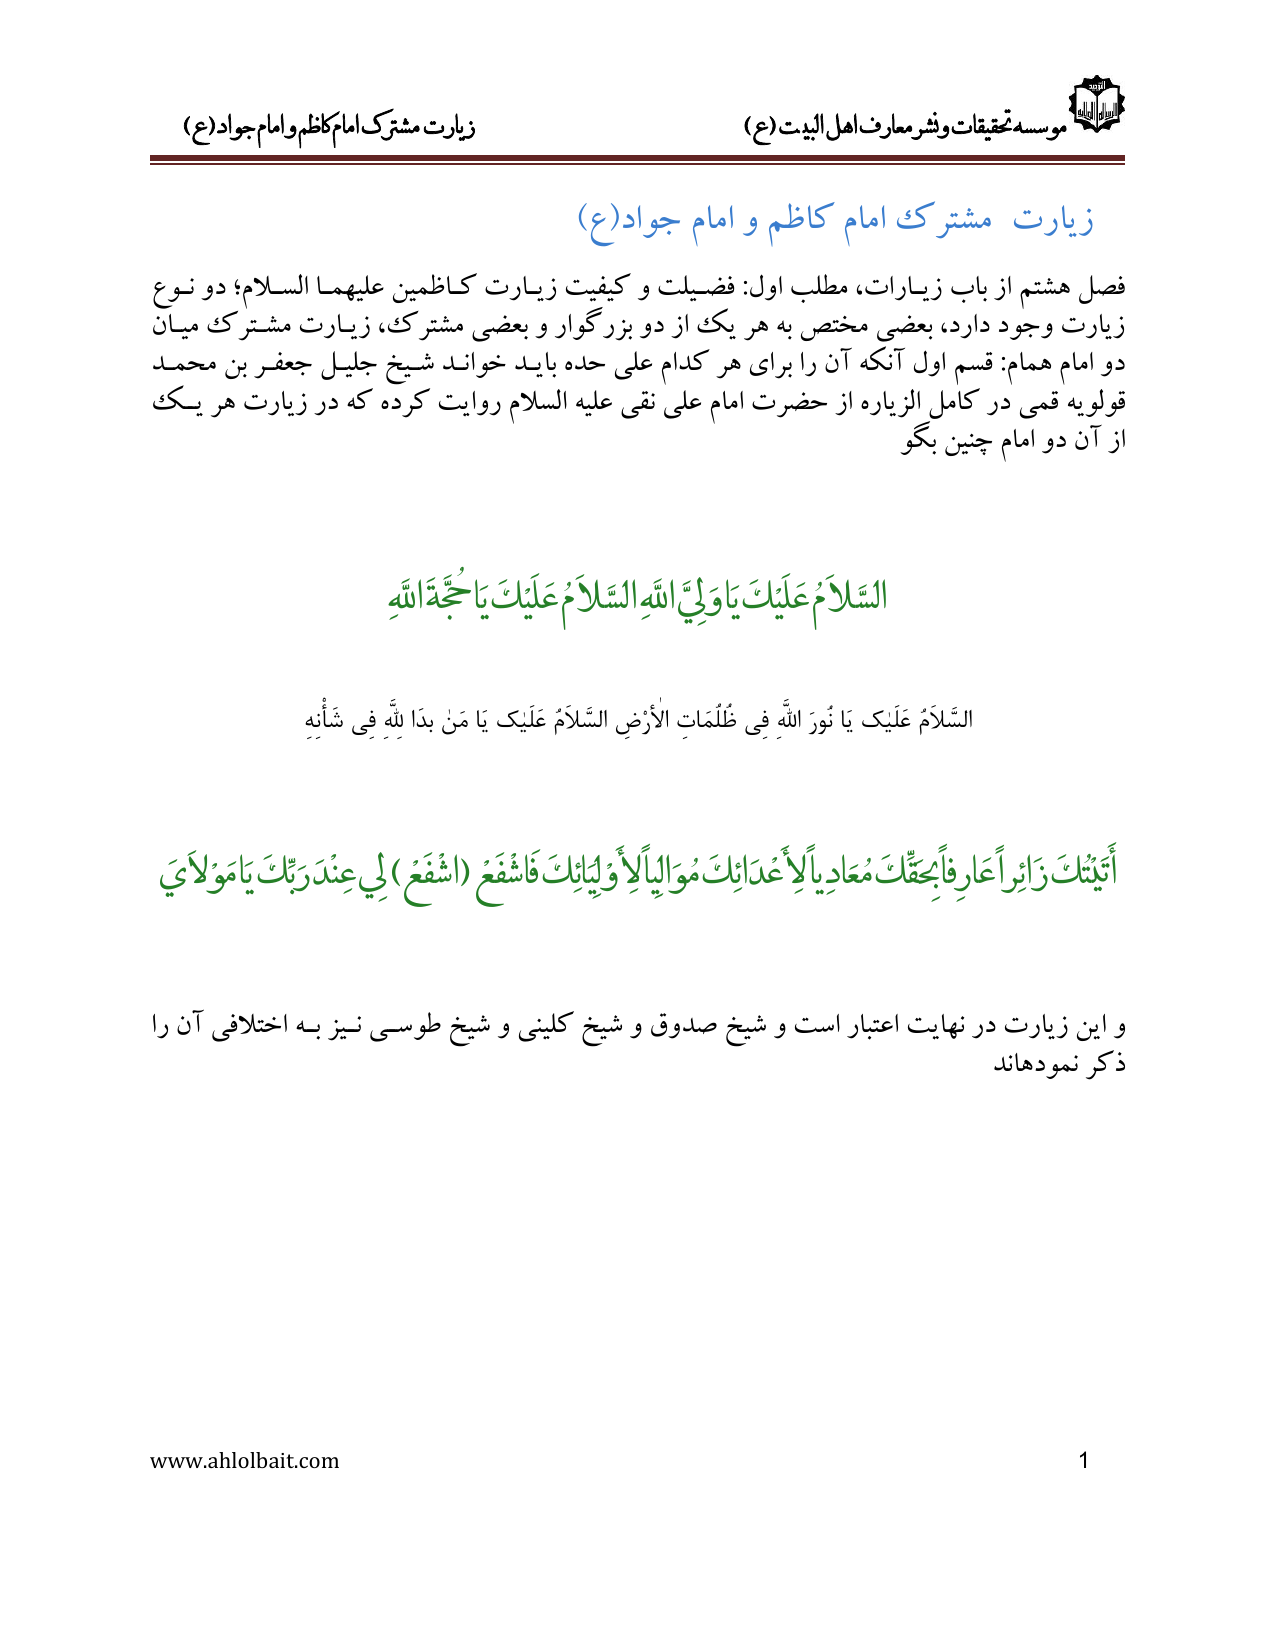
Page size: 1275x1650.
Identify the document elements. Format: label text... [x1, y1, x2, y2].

text السَّلاَمُ عَلَيْكَ يَا وَلِيَّ اللَّهِ السَّلاَمُ عَلَيْكَ يَا حُجَّةَ اللَّهِ‏ [150, 487, 1125, 639]
text فصل هشتم از باب زیارات، مطلب اول: فضيلت و كيفيت زيارت كاظمين عليهما السلام؛ دو نوع زیارت وجود دارد، بعضی مختص به هر یک از دو بزرگوار و بعضی مشترک، زیارت مشترک میان دو امام همام: قسم اول آنكه آن را براى هر كدام على حده بايد خواند شيخ جليل جعفر بن محمد قولويه قمى در كامل الزياره از حضرت امام على نقى عليه السلام روايت كرده كه در زيارت هر يك از آن دو امام چنين بگو [150, 274, 1125, 461]
text السَّلاَمُ عَلَيْكَ يَا نُورَ اللَّهِ فِي ظُلُمَاتِ الْأَرْضِ السَّلاَمُ عَلَيْكَ يَا مَنْ بَدَا لِلَّهِ فِي شَأْنِهِ‏ [150, 670, 1125, 737]
text أَتَيْتُكَ زَائِراً عَارِفاً بِحَقِّكَ مُعَادِياً لِأَعْدَائِكَ مُوَالِياً لِأَوْلِيَائِكَ فَاشْفَعْ (اشْفَعْ) لِي عِنْدَ رَبِّكَ يَا مَوْلاَيَ‏ [150, 762, 1125, 914]
text زیارت مشترک امام کاظم و امام جواد(ع) [150, 189, 1125, 245]
picture [1068, 75, 1125, 133]
text و اين زيارت در نهايت اعتبار است و شيخ صدوق و شيخ كلينى و شيخ طوسى نيز به اختلافى آن را ذكر نموده‏اند [150, 1013, 1125, 1084]
